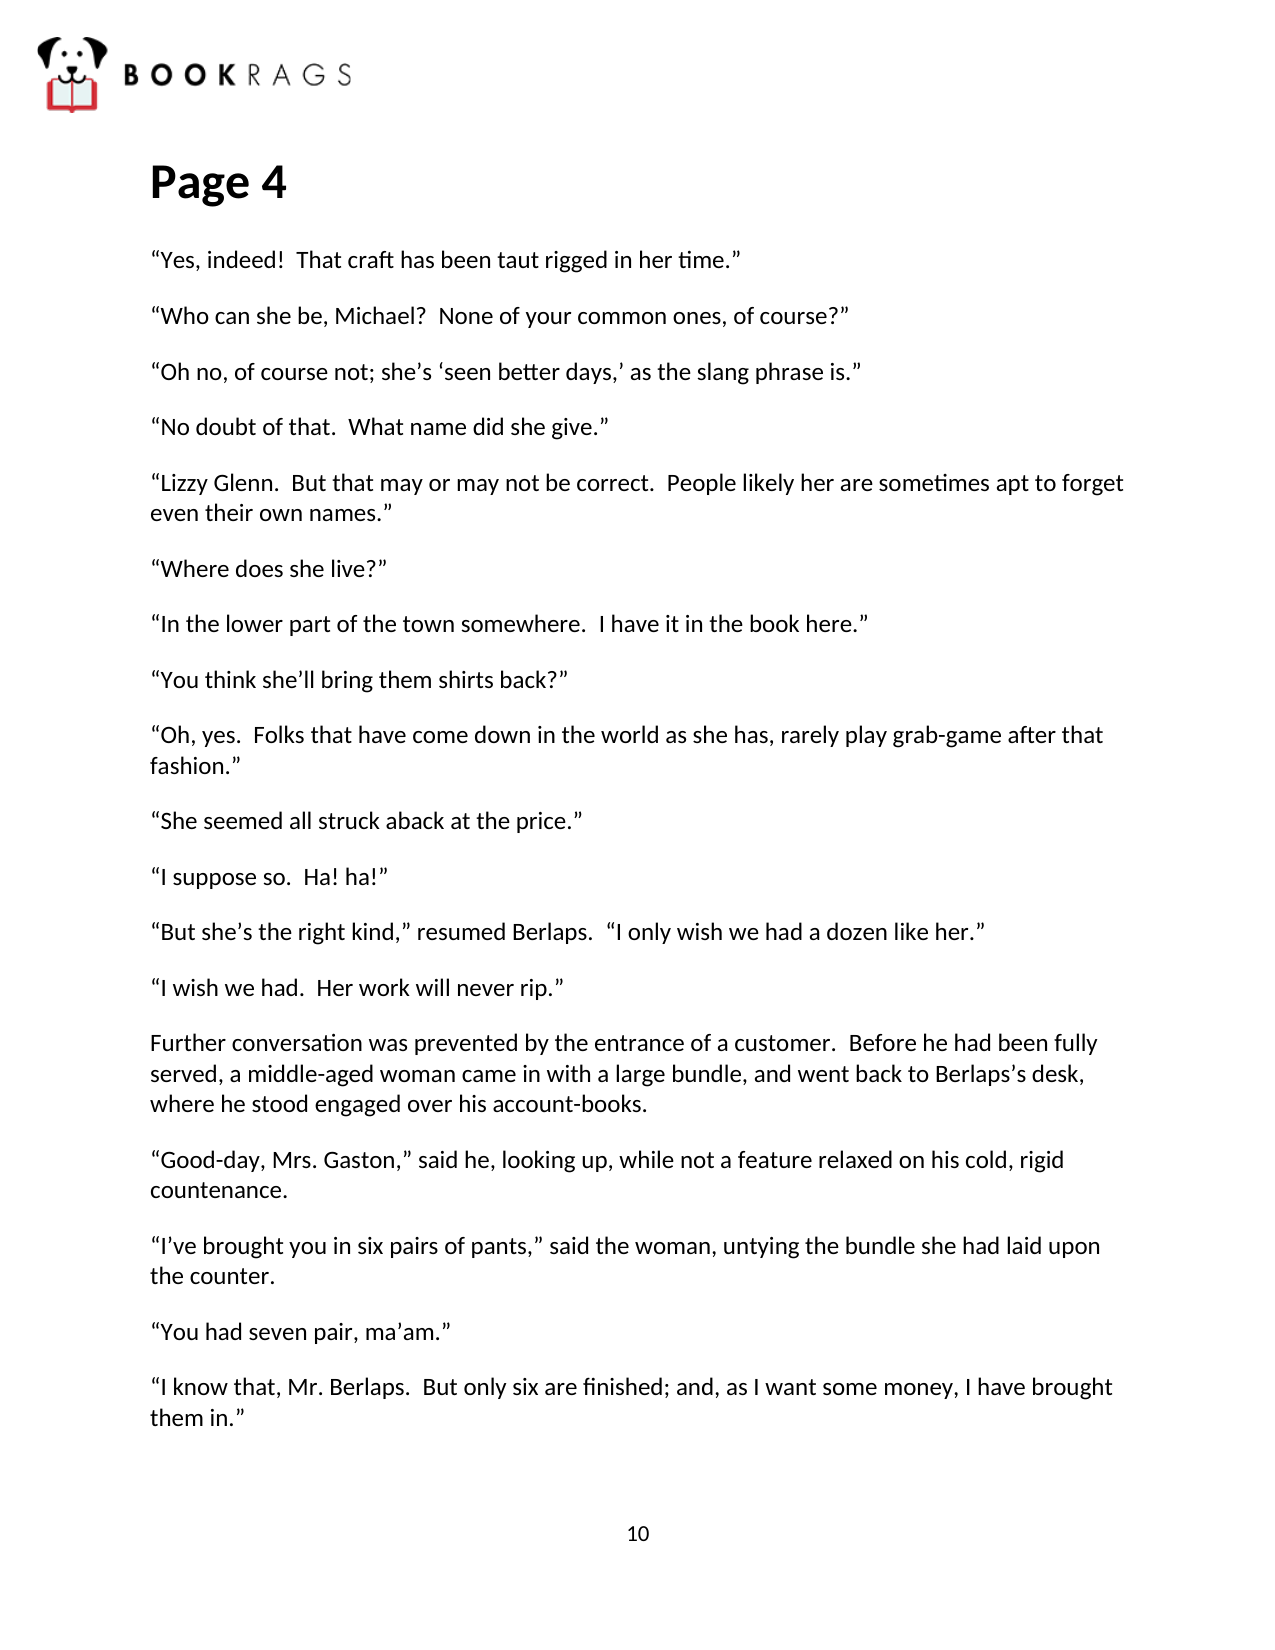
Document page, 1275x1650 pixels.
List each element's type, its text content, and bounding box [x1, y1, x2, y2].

text “Who can she be, Michael? None of your common ones, of course?” [150, 300, 1125, 331]
text Page 4 [150, 150, 1125, 211]
text “But she’s the right kind,” resumed Berlaps. “I only wish we had a dozen like her.” [150, 916, 1125, 947]
text “You think she’ll bring them shirts back?” [150, 664, 1125, 694]
text “Good-day, Mrs. Gaston,” said he, looking up, while not a feature relaxed on his cold, rigid countenance. [150, 1144, 1125, 1205]
text “Where does she live?” [150, 553, 1125, 583]
text “I’ve brought you in six pairs of pants,” said the woman, untying the bundle she had laid upon the counter. [150, 1230, 1125, 1291]
text “She seemed all struck aback at the price.” [150, 805, 1125, 836]
picture [37, 37, 351, 113]
text “You had seven pair, ma’am.” [150, 1316, 1125, 1347]
text “In the lower part of the town somewhere. I have it in the book here.” [150, 608, 1125, 639]
text “Lizzy Glenn. But that may or may not be correct. People likely her are sometimes apt to forget even their own names.” [150, 467, 1125, 528]
text “I suppose so. Ha! ha!” [150, 861, 1125, 891]
text “I wish we had. Her work will never rip.” [150, 972, 1125, 1002]
text “Oh, yes. Folks that have come down in the world as she has, rarely play grab-game after that fashion.” [150, 719, 1125, 780]
text “Yes, indeed! That craft has been taut rigged in her time.” [150, 244, 1125, 275]
text Further conversation was prevented by the entrance of a customer. Before he had been fully served, a middle-aged woman came in with a large bundle, and went back to Berlaps’s desk, where he stood engaged over his account-books. [150, 1027, 1125, 1119]
text “I know that, Mr. Berlaps. But only six are finished; and, as I want some money, I have brought them in.” [150, 1372, 1125, 1433]
text “Oh no, of course not; she’s ‘seen better days,’ as the slang phrase is.” [150, 356, 1125, 386]
text “No doubt of that. What name did she give.” [150, 411, 1125, 442]
